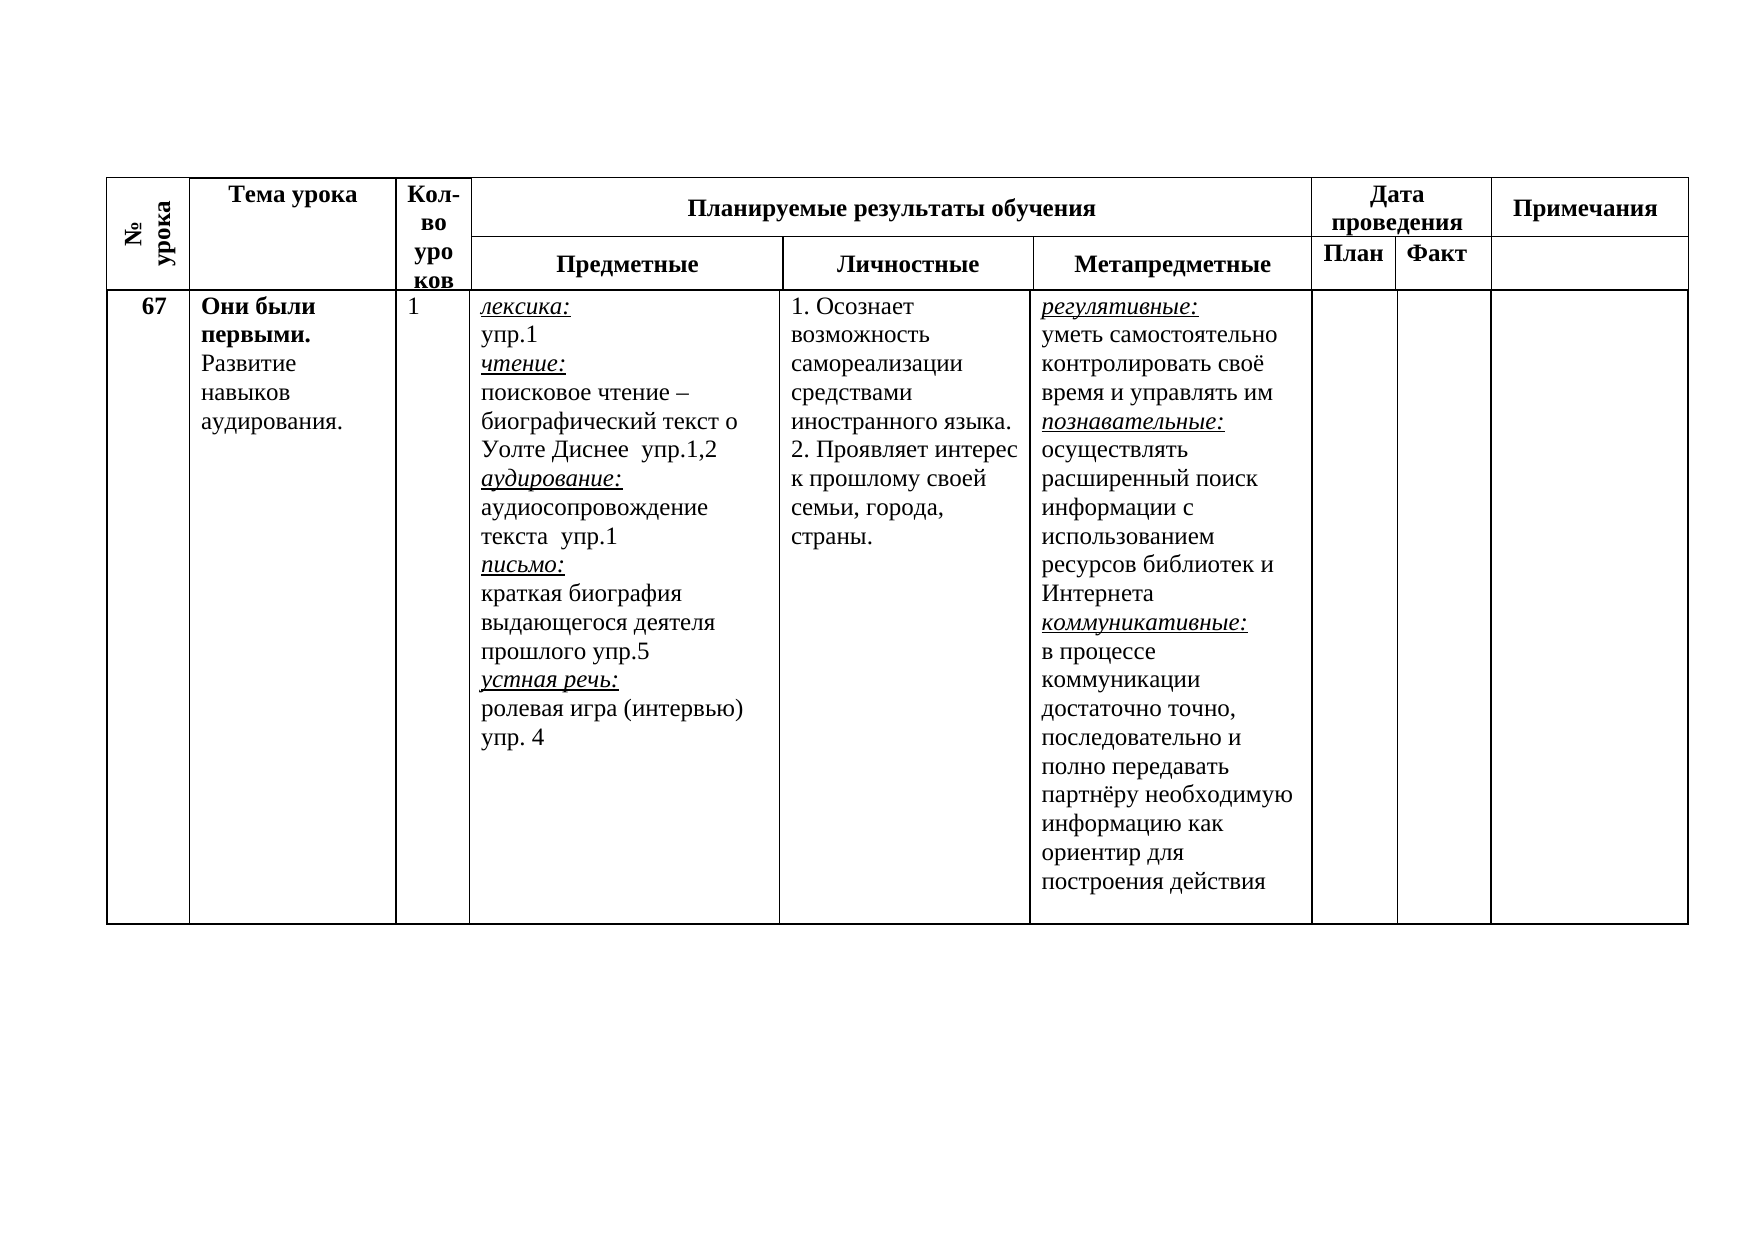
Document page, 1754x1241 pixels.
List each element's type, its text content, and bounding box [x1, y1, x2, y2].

table_header Планируемые результаты обучения [472, 178, 1311, 236]
table_cell лексика: упр.1 чтение: поисковое чтение – биографический текст о Уолте Диснее упр.1,2 аудирование: аудиосопровождение текста упр.1 письмо: краткая биография выдающегося деятеля прошлого упр.5 устная речь: ролевая игра (интервью) упр. 4 [470, 291, 779, 923]
table_cell Факт [1396, 237, 1491, 289]
table_cell Метапредметные [1034, 237, 1311, 289]
table_cell [1313, 291, 1397, 923]
table_cell Личностные [784, 237, 1033, 289]
table_header № урока [107, 178, 189, 289]
table_cell Предметные [472, 237, 782, 289]
table_header Примечания [1492, 178, 1688, 236]
table_cell [1492, 237, 1688, 289]
table_cell регулятивные: уметь самостоятельно контролировать своё время и управлять им познавательные: осуществлять расширенный поиск информации с использованием ресурсов библиотек и Интернета коммуникативные: в процессе коммуникации достаточно точно, последовательно и полно передавать партнёру необходимую информацию как ориентир для построения действия [1031, 291, 1311, 923]
table_header Кол-во уроков [397, 179, 471, 289]
table_cell 1 [397, 291, 469, 923]
table_cell [1492, 291, 1687, 923]
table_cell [780, 291, 1029, 923]
table_cell Они были первыми. Развитие навыков аудирования. [190, 291, 395, 923]
table_header Дата проведения [1312, 178, 1491, 236]
table_cell 67 [108, 291, 189, 923]
table_cell План [1312, 237, 1395, 289]
table_header Тема урока [190, 179, 395, 289]
table_cell [1398, 291, 1490, 923]
